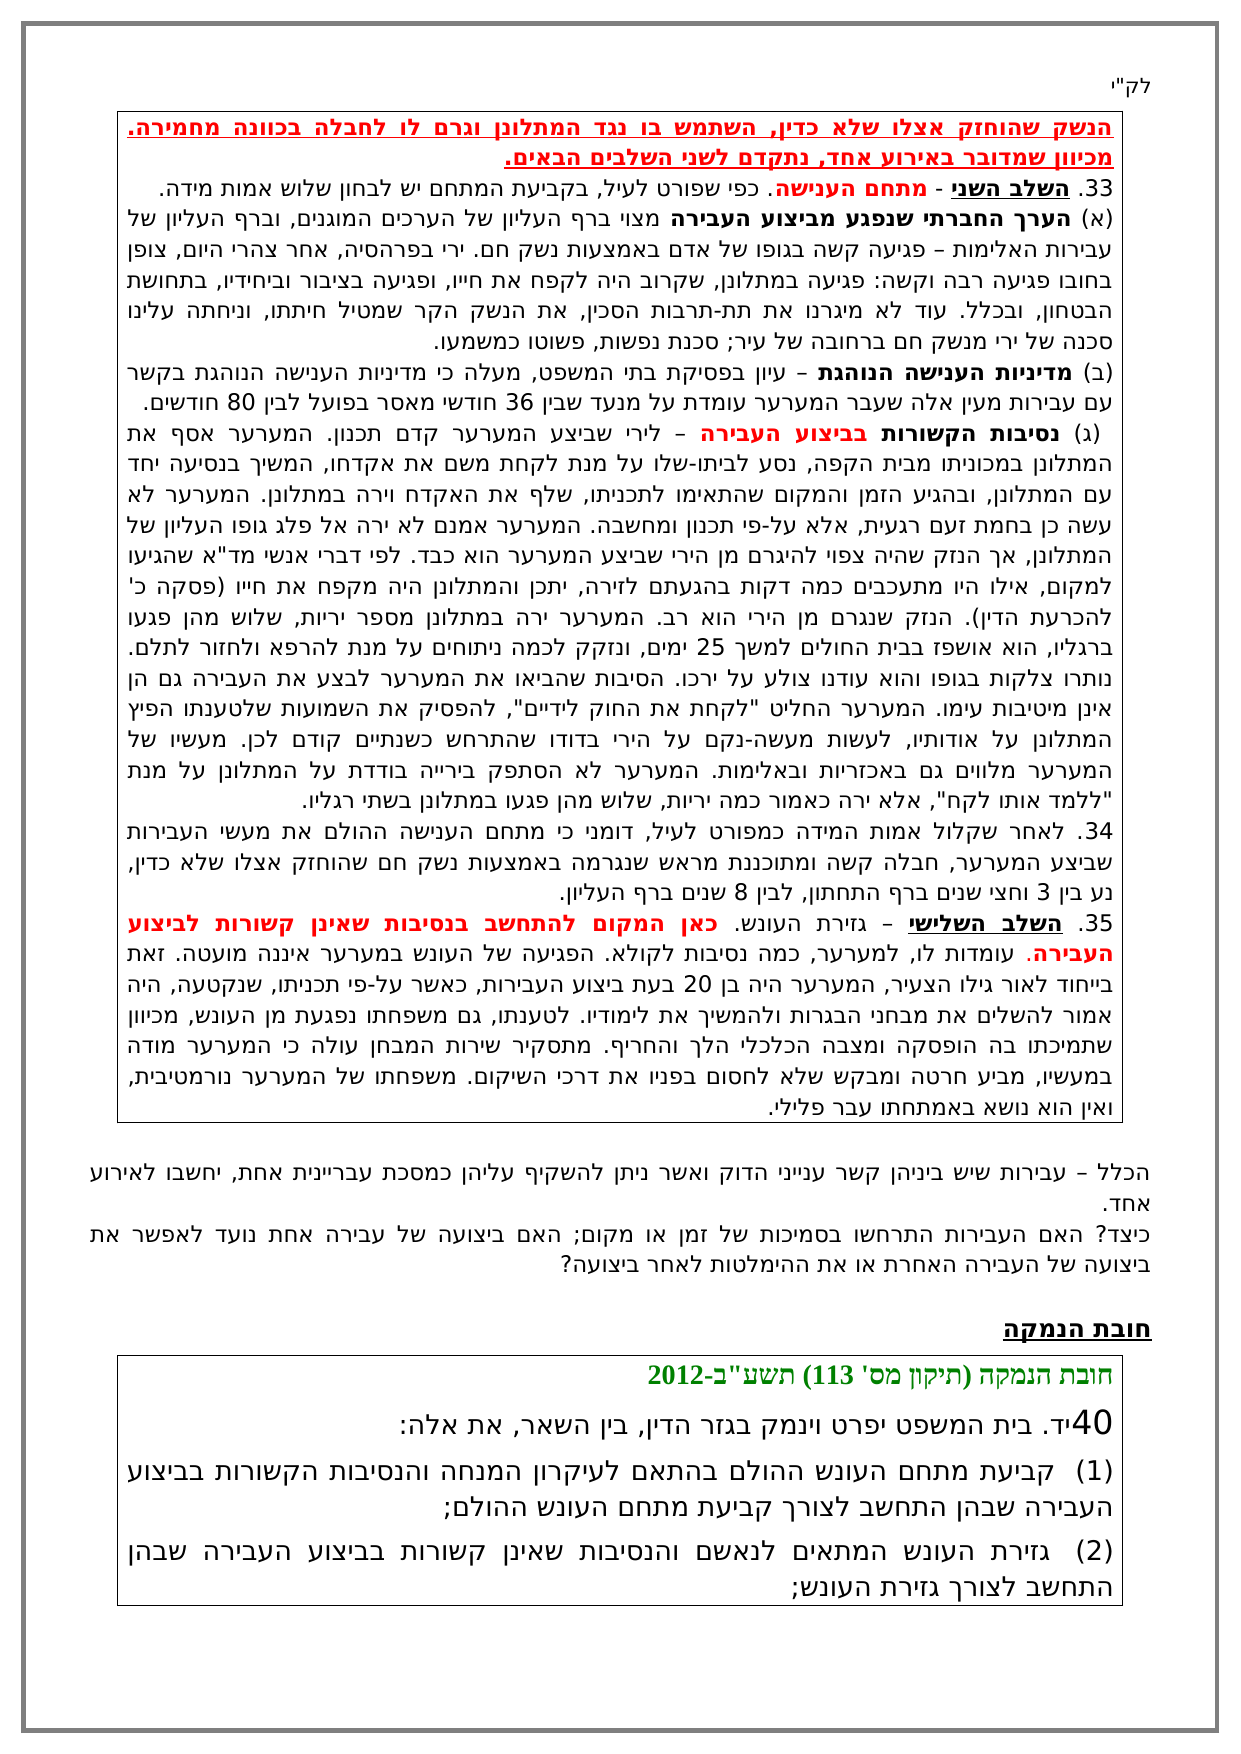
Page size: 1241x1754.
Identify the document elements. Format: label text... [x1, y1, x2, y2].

text 34. לאחר שקלול אמות המידה כמפורט לעיל, דומני כי מתחם הענישה ההולם את מעשי העבירות שביצע המערער, חבלה קשה ומתוכננת מראש שנגרמה באמצעות נשק חם שהוחזק אצלו שלא כדין, נע בין 3 וחצי שנים ברף התחתון, לבין 8 שנים ברף העליון. [118, 815, 1122, 906]
text (ב) מדיניות הענישה הנוהגת – עיון בפסיקת בתי המשפט, מעלה כי מדיניות הענישה הנוהגת בקשר עם עבירות מעין אלה שעבר המערער עומדת על מנעד שבין 36 חודשי מאסר בפועל לבין 80 חודשים. [118, 356, 1122, 416]
text הכלל – עבירות שיש ביניהן קשר ענייני הדוק ואשר ניתן להשקיף עליהן כמסכת עבריינית אחת, יחשבו לאירוע אחד. [89, 1159, 1152, 1217]
text חובת הנמקה (תיקון מס' 113) תשע"ב-2012 [118, 1356, 1122, 1391]
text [118, 112, 1122, 171]
text (2) גזירת העונש המתאים לנאשם והנסיבות שאינן קשורות בביצוע העבירה שבהן התחשב לצורך גזירת העונש; [118, 1532, 1122, 1605]
text (ג) נסיבות הקשורות בביצוע העבירה – לירי שביצע המערער קדם תכנון. המערער אסף את המתלונן במכוניתו מבית הקפה, נסע לביתו-שלו על מנת לקחת משם את אקדחו, המשיך בנסיעה יחד עם המתלונן, ובהגיע הזמן והמקום שהתאימו לתכניתו, שלף את האקדח וירה במתלונן. המערער לא עשה כן בחמת זעם רגעית, אלא על-פי תכנון ומחשבה. המערער אמנם לא ירה אל פלג גופו העליון של המתלונן, אך הנזק שהיה צפוי להיגרם מן הירי שביצע המערער הוא כבד. לפי דברי אנשי מד"א שהגיעו למקום, אילו היו מתעכבים כמה דקות בהגעתם לזירה, יתכן והמתלונן היה מקפח את חייו (פסקה כ' להכרעת הדין). הנזק שנגרם מן הירי הוא רב. המערער ירה במתלונן מספר יריות, שלוש מהן פגעו ברגליו, הוא אושפז בבית החולים למשך 25 ימים, ונזקק לכמה ניתוחים על מנת להרפא ולחזור לתלם. נותרו צלקות בגופו והוא עודנו צולע על ירכו. הסיבות שהביאו את המערער לבצע את העבירה גם הן אינן מיטיבות עימו. המערער החליט "לקחת את החוק לידיים", להפסיק את השמועות שלטענתו הפיץ המתלונן על אודותיו, לעשות מעשה-נקם על הירי בדודו שהתרחש כשנתיים קודם לכן. מעשיו של המערער מלווים גם באכזריות ובאלימות. המערער לא הסתפק בירייה בודדת על המתלונן על מנת "ללמד אותו לקח", אלא ירה כאמור כמה יריות, שלוש מהן פגעו במתלונן בשתי רגליו. [118, 417, 1122, 814]
text כיצד? האם העבירות התרחשו בסמיכות של זמן או מקום; האם ביצועה של עבירה אחת נועד לאפשר את ביצועה של העבירה האחרת או את ההימלטות לאחר ביצועה? [89, 1221, 1152, 1278]
subtitle חובת הנמקה [89, 1314, 1152, 1343]
text 40יד. בית המשפט יפרט וינמק בגזר הדין, בין השאר, את אלה: [118, 1400, 1122, 1442]
text (א) הערך החברתי שנפגע מביצוע העבירה מצוי ברף העליון של הערכים המוגנים, וברף העליון של עבירות האלימות – פגיעה קשה בגופו של אדם באמצעות נשק חם. ירי בפרהסיה, אחר צהרי היום, צופן בחובו פגיעה רבה וקשה: פגיעה במתלונן, שקרוב היה לקפח את חייו, ופגיעה בציבור וביחידיו, בתחושת הבטחון, ובכלל. עוד לא מיגרנו את תת-תרבות הסכין, את הנשק הקר שמטיל חיתתו, וניחתה עלינו סכנה של ירי מנשק חם ברחובה של עיר; סכנת נפשות, פשוטו כמשמעו. [118, 202, 1122, 355]
text (1) קביעת מתחם העונש ההולם בהתאם לעיקרון המנחה והנסיבות הקשורות בביצוע העבירה שבהן התחשב לצורך קביעת מתחם העונש ההולם; [118, 1452, 1122, 1523]
text 33. השלב השני - מתחם הענישה. כפי שפורט לעיל, בקביעת המתחם יש לבחון שלוש אמות מידה. [118, 172, 1122, 202]
text 35. השלב השלישי – גזירת העונש. כאן המקום להתחשב בנסיבות שאינן קשורות לביצוע העבירה. עומדות לו, למערער, כמה נסיבות לקולא. הפגיעה של העונש במערער איננה מועטה. זאת בייחוד לאור גילו הצעיר, המערער היה בן 20 בעת ביצוע העבירות, כאשר על-פי תכניתו, שנקטעה, היה אמור להשלים את מבחני הבגרות ולהמשיך את לימודיו. לטענתו, גם משפחתו נפגעת מן העונש, מכיוון שתמיכתו בה הופסקה ומצבה הכלכלי הלך והחריף. מתסקיר שירות המבחן עולה כי המערער מודה במעשיו, מביע חרטה ומבקש שלא לחסום בפניו את דרכי השיקום. משפחתו של המערער נורמטיבית, ואין הוא נושא באמתחתו עבר פלילי. [118, 907, 1122, 1122]
